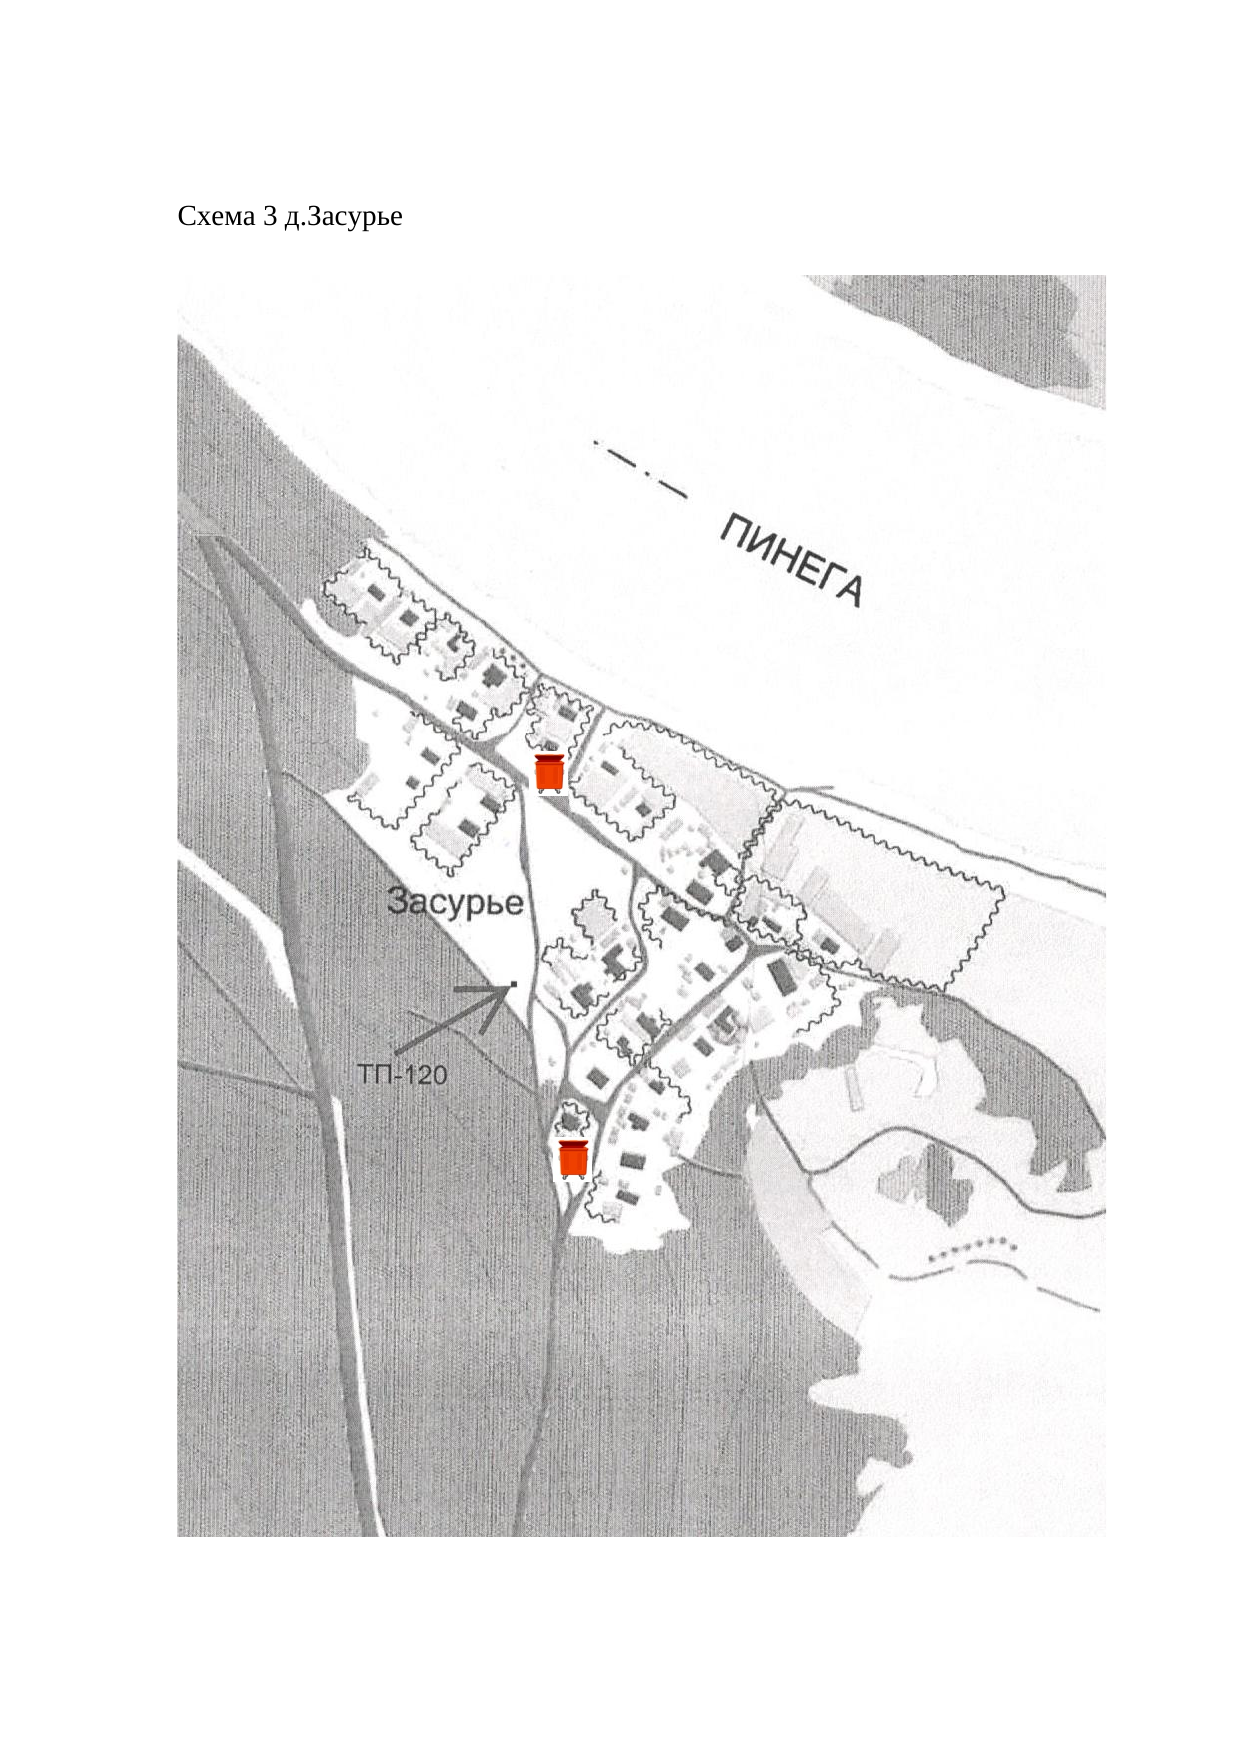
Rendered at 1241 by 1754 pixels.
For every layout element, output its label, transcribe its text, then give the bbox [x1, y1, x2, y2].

picture [177, 275, 1107, 1537]
text Схема 3 д.Засурье [177, 198, 1152, 232]
